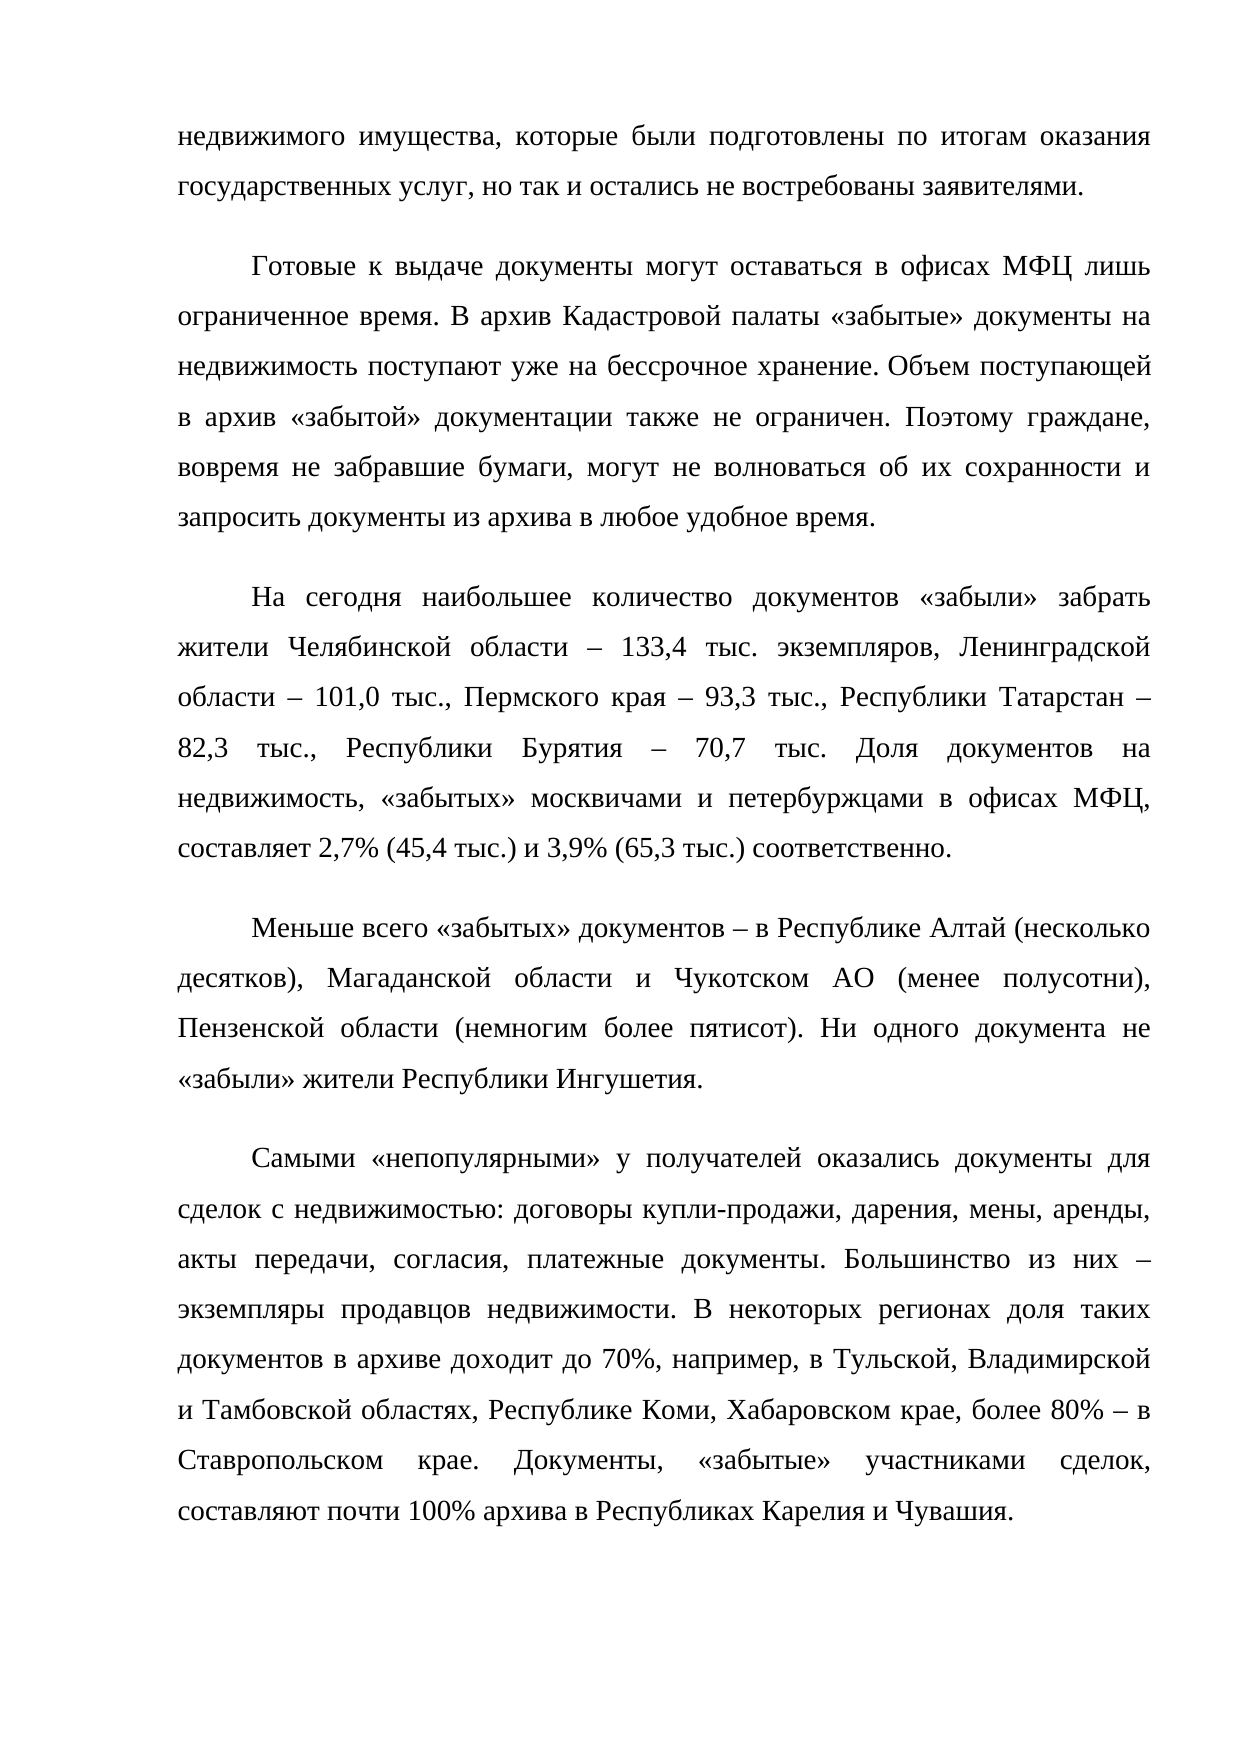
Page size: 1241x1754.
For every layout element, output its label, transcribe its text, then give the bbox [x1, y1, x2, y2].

text Готовые к выдаче документы могут оставаться в офисах МФЦ лишь ограниченное время. В архив Кадастровой палаты «забытые» документы на недвижимость поступают уже на бессрочное хранение. Объем поступающей в архив «забытой» документации также не ограничен. Поэтому граждане, вовремя не забравшие бумаги, могут не волноваться об их сохранности и запросить документы из архива в любое удобное время. [177, 248, 1152, 533]
text Меньше всего «забытых» документов – в Республике Алтай (несколько десятков), Магаданской области и Чукотском АО (менее полусотни), Пензенской области (немногим более пятисот). Ни одного документа не «забыли» жители Республики Ингушетия. [177, 910, 1152, 1094]
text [177, 118, 1152, 202]
text На сегодня наибольшее количество документов «забыли» забрать жители Челябинской области – 133,4 тыс. экземпляров, Ленинградской области – 101,0 тыс., Пермского края – 93,3 тыс., Республики Татарстан – 82,3 тыс., Республики Бурятия – 70,7 тыс. Доля документов на недвижимость, «забытых» москвичами и петербуржцами в офисах МФЦ, составляет 2,7% (45,4 тыс.) и 3,9% (65,3 тыс.) соответственно. [177, 579, 1152, 864]
text Самыми «непопулярными» у получателей оказались документы для сделок с недвижимостью: договоры купли-продажи, дарения, мены, аренды, акты передачи, согласия, платежные документы. Большинство из них – экземпляры продавцов недвижимости. В некоторых регионах доля таких документов в архиве доходит до 70%, например, в Тульской, Владимирской и Тамбовской областях, Республике Коми, Хабаровском крае, более 80% – в Ставропольском крае. Документы, «забытые» участниками сделок, составляют почти 100% архива в Республиках Карелия и Чувашия. [177, 1140, 1152, 1526]
